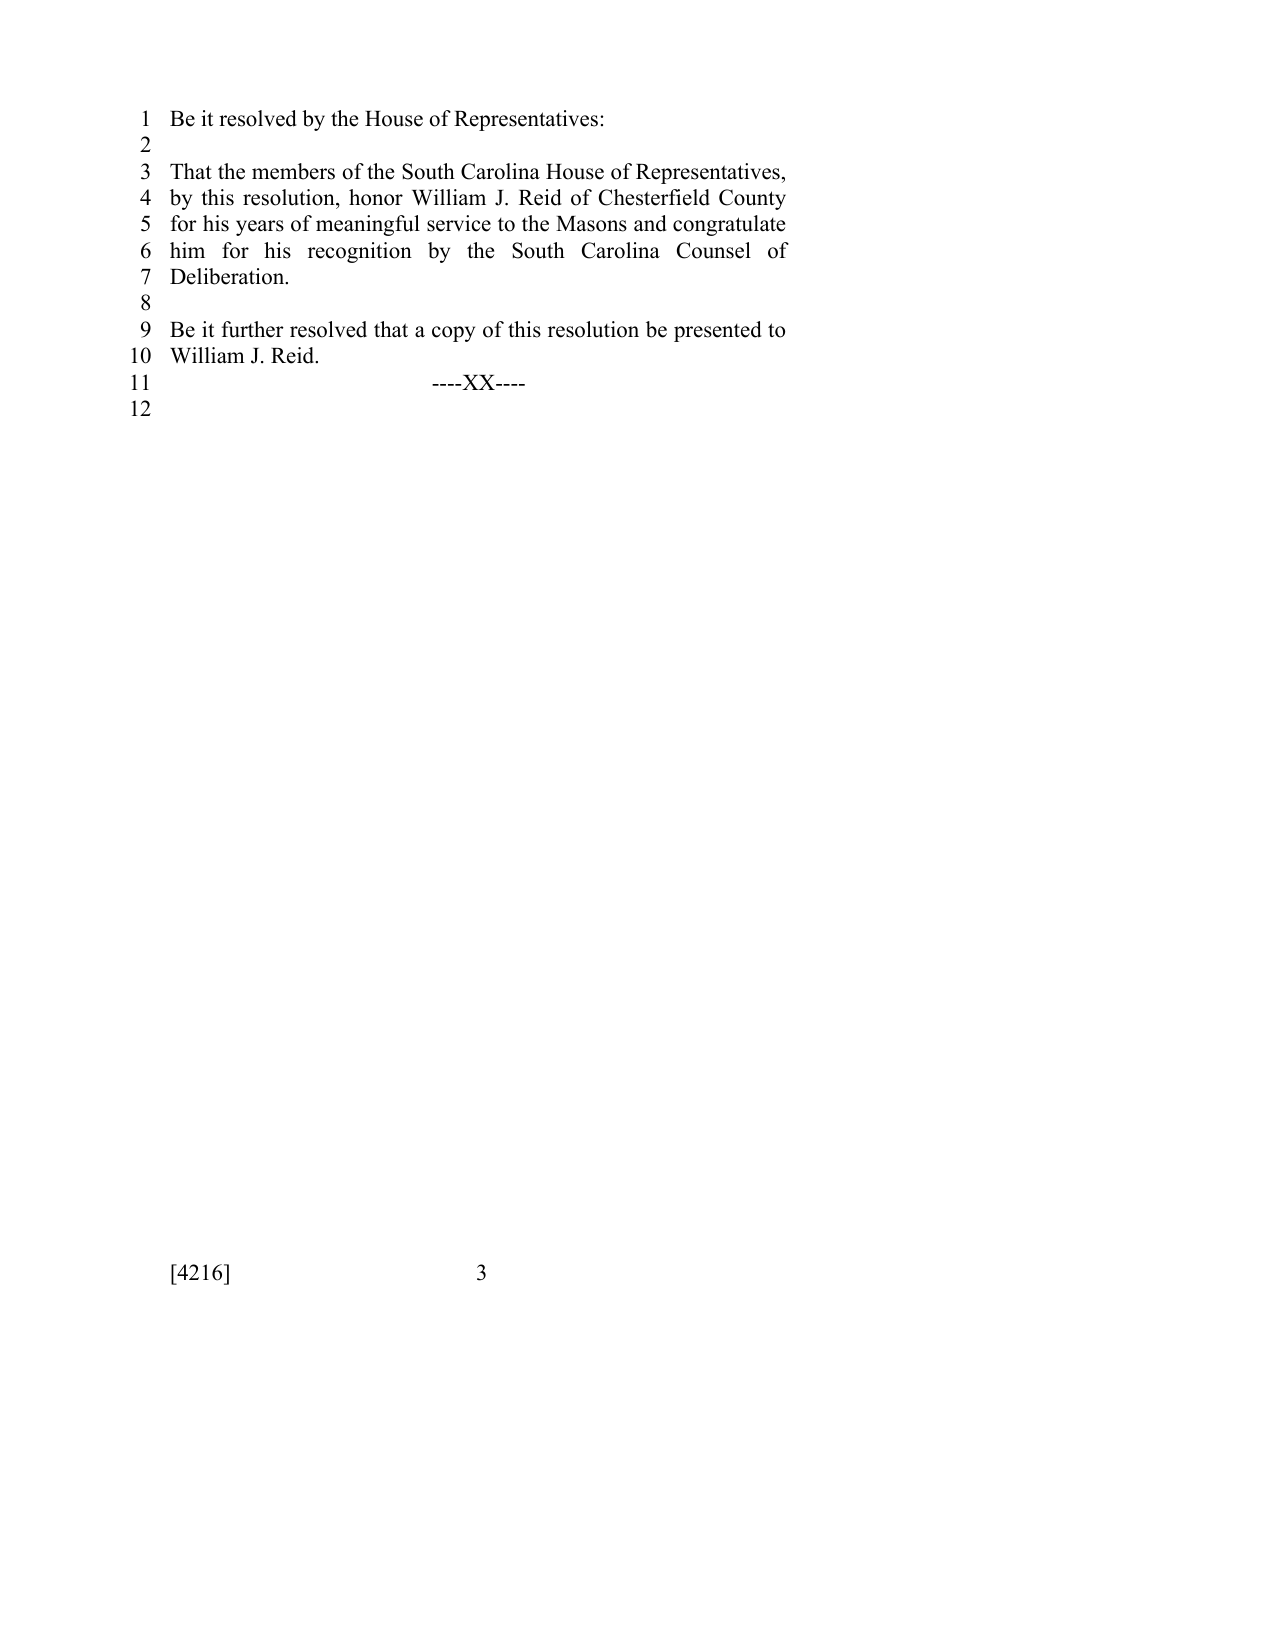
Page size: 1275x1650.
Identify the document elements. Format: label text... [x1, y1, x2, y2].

text Be it further resolved that a copy of this resolution be presented to William J. Reid. [169, 316, 787, 368]
text ----XX---- [169, 368, 787, 395]
text Be it resolved by the House of Representatives: [169, 105, 787, 131]
text That the members of the South Carolina House of Representatives, by this resolution, honor William J. Reid of Chesterfield County for his years of meaningful service to the Masons and congratulate him for his recognition by the South Carolina Counsel of Deliberation. [169, 158, 787, 289]
